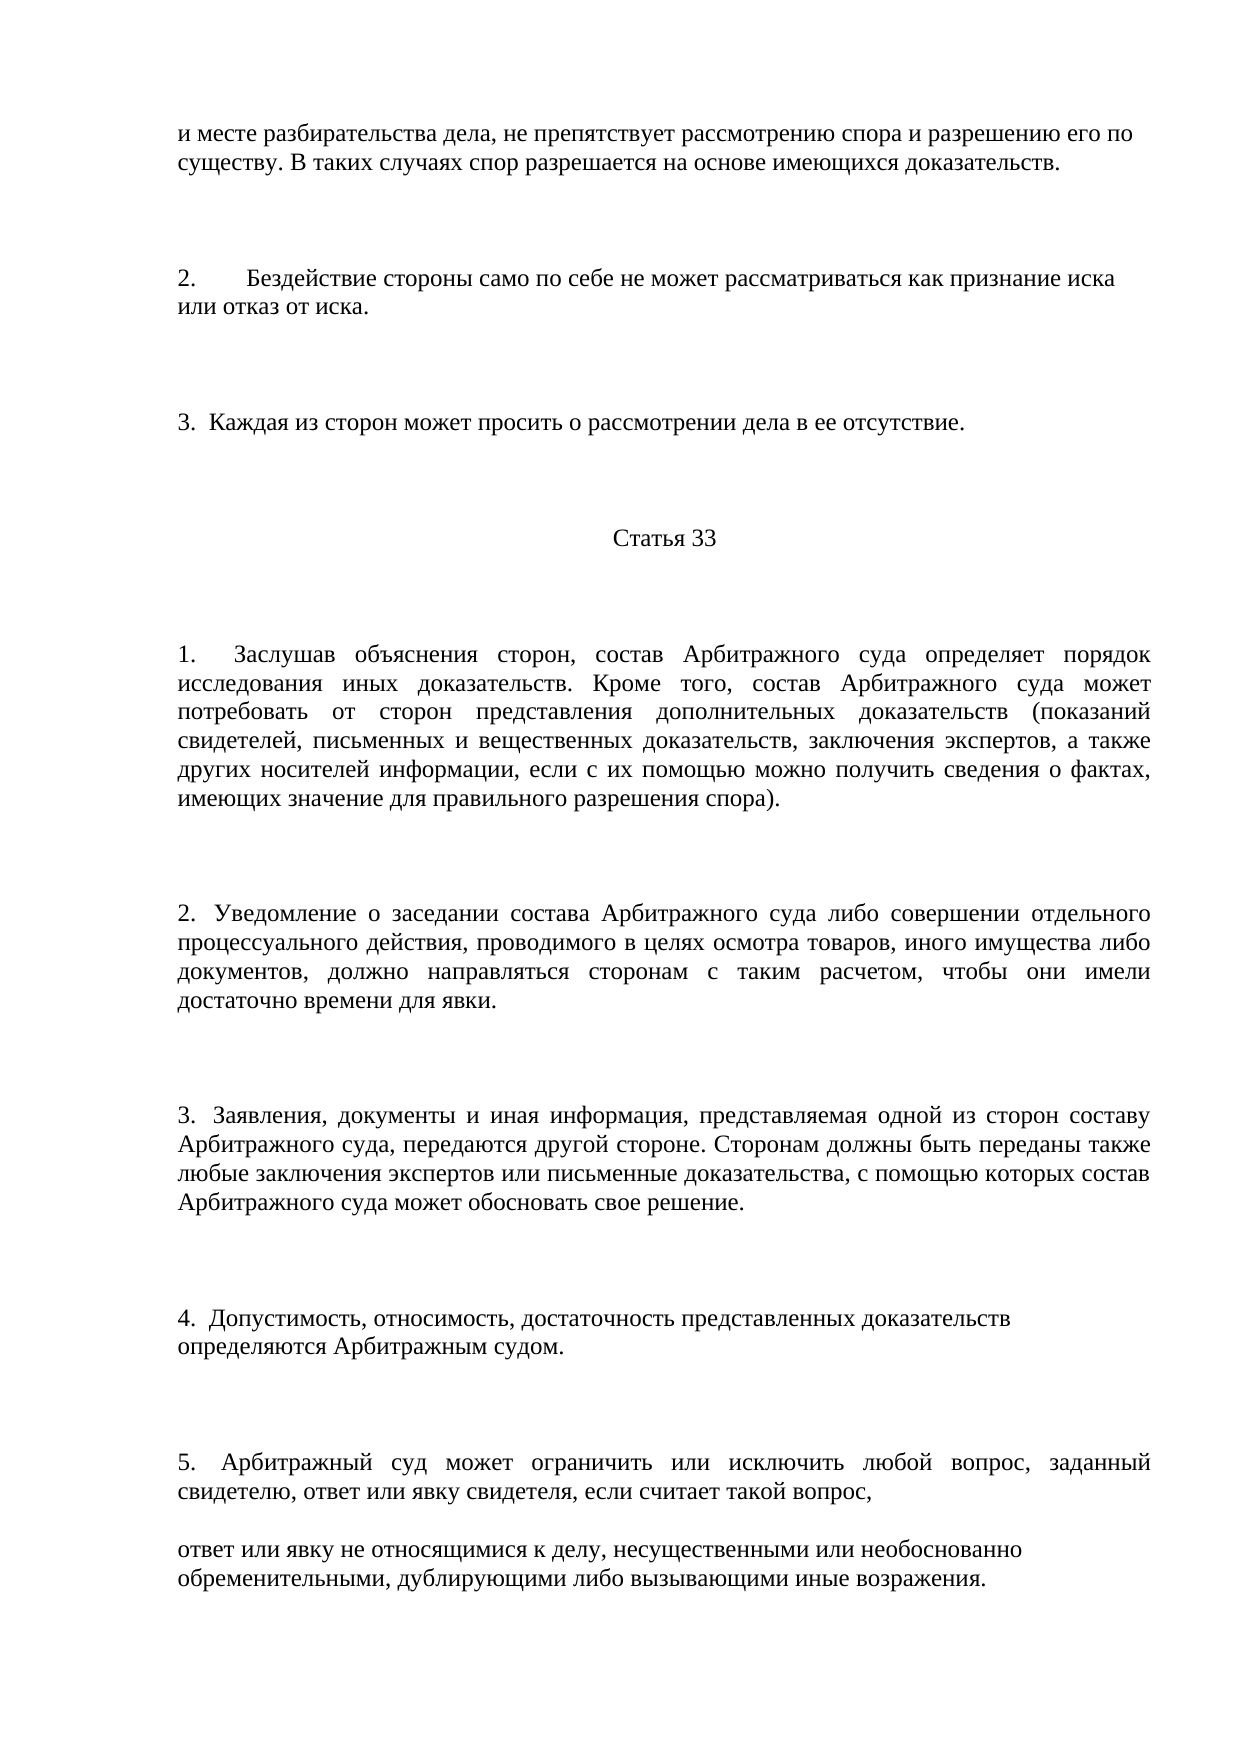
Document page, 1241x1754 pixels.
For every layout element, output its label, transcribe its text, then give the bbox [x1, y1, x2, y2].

text 1. Заслушав объяснения сторон, состав Арбитражного суда определяет порядок исследования иных доказательств. Кроме того, состав Арбитражного суда может потребовать от сторон представления дополнительных доказательств (показаний свидетелей, письменных и вещественных доказательств, заключения экспертов, а также других носителей информации, если с их помощью можно получить сведения о фактах, имеющих значение для правильного разрешения спора). [177, 639, 1152, 811]
text 2. Бездействие стороны само по себе не может рассматриваться как признание иска или отказ от иска. [177, 263, 1152, 320]
text 2. Уведомление о заседании состава Арбитражного суда либо совершении отдельного процессуального действия, проводимого в целях осмотра товаров, иного имущества либо документов, должно направляться сторонам с таким расчетом, чтобы они имели достаточно времени для явки. [177, 898, 1152, 1013]
text 3. Заявления, документы и иная информация, представляемая одной из сторон составу Арбитражного суда, передаются другой стороне. Сторонам должны быть переданы также любые заключения экспертов или письменные доказательства, с помощью которых состав Арбитражного суда может обосновать свое решение. [177, 1101, 1152, 1216]
text Статья 33 [177, 523, 1152, 552]
text 5. Арбитражный суд может ограничить или исключить любой вопрос, заданный свидетелю, ответ или явку свидетеля, если считает такой вопрос, [177, 1447, 1152, 1505]
text и месте разбирательства дела, не препятствует рассмотрению спора и разрешению его по существу. В таких случаях спор разрешается на основе имеющихся доказательств. [177, 118, 1152, 176]
text 3. Каждая из сторон может просить о рассмотрении дела в ее отсутствие. [177, 407, 1152, 436]
text 4. Допустимость, относимость, достаточность представленных доказательств определяются Арбитражным судом. [177, 1303, 1152, 1360]
text ответ или явку не относящимися к делу, несущественными или необоснованно обременительными, дублирующими либо вызывающими иные возражения. [177, 1534, 1152, 1591]
